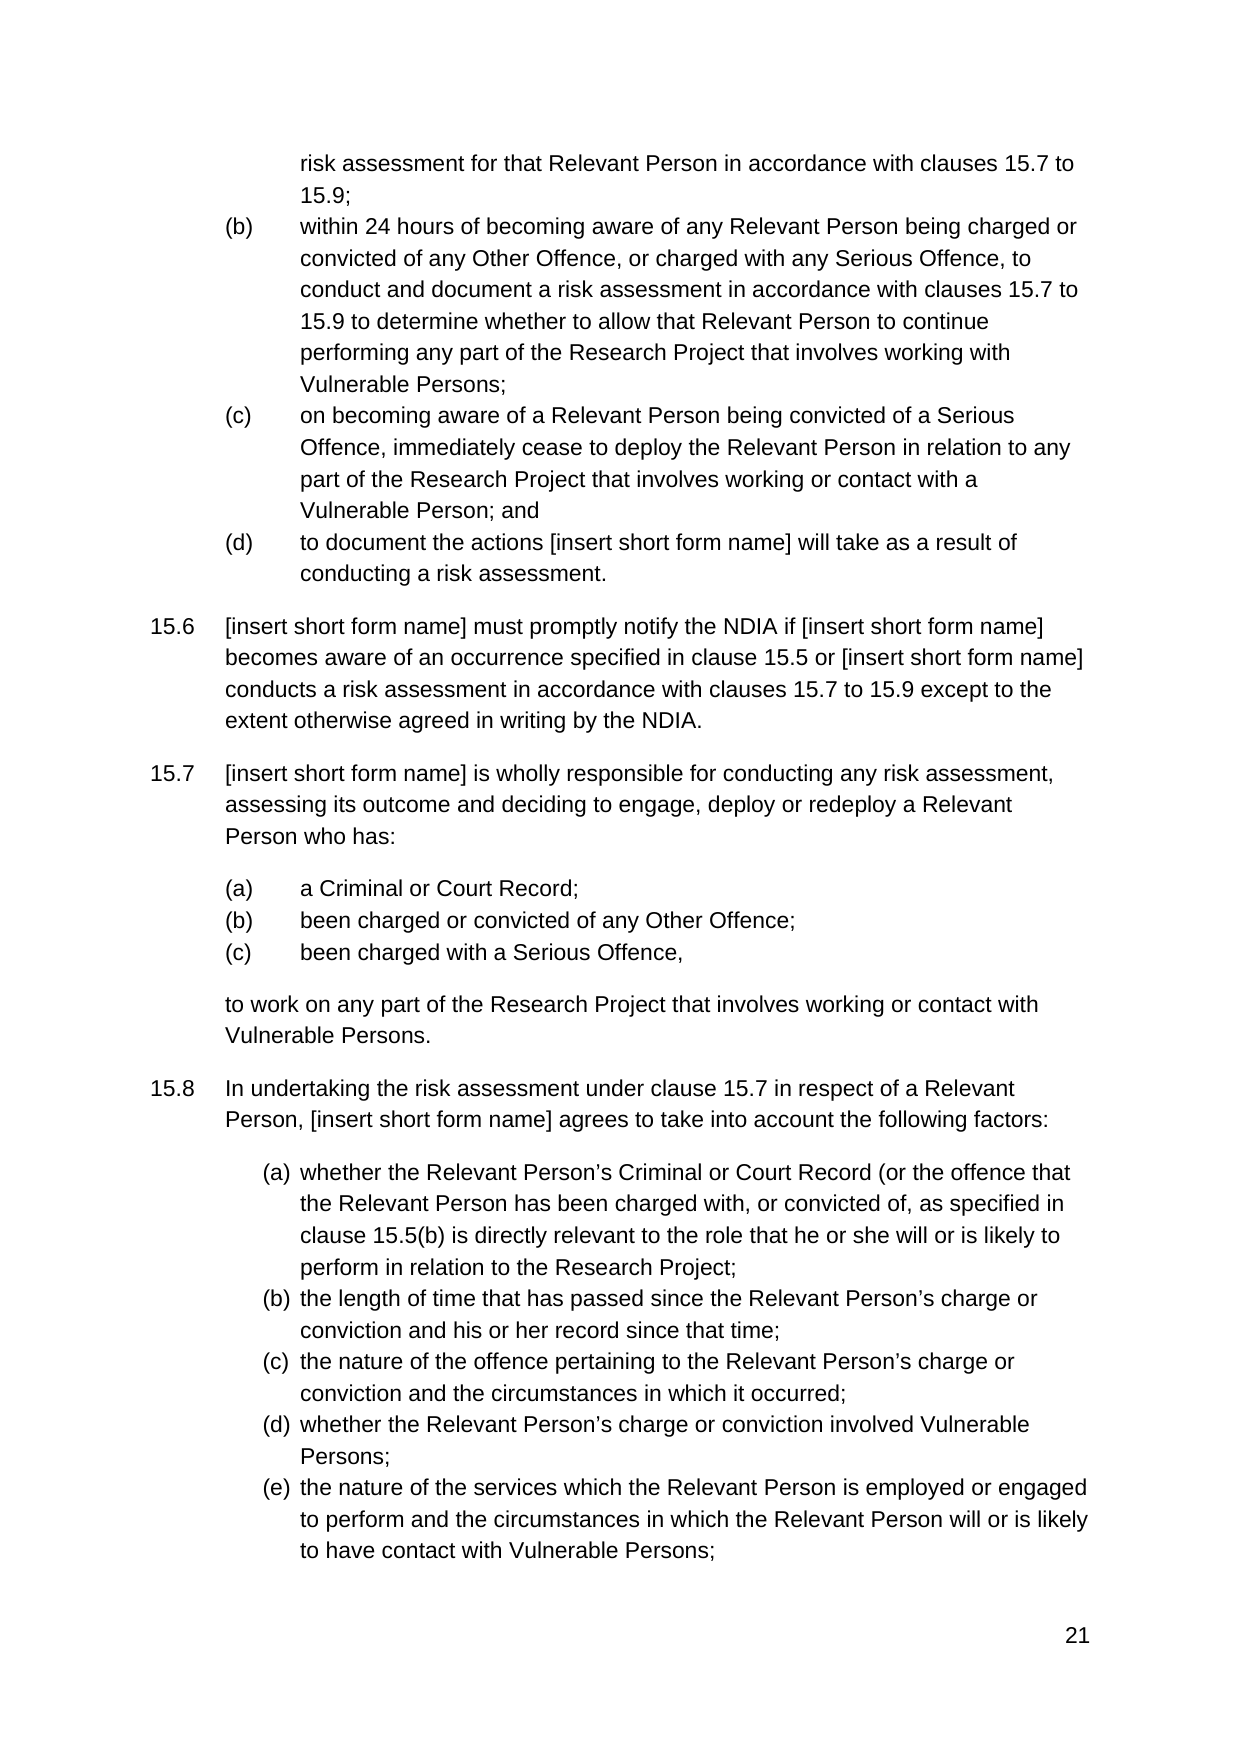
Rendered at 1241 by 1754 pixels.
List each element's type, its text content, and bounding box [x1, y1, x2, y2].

text 15.7 [insert short form name] is wholly responsible for conducting any risk assessment, assessing its outcome and deciding to engage, deploy or redeploy a Relevant Person who has: [150, 760, 1090, 849]
list been charged with a Serious Offence, [225, 938, 1090, 965]
list the length of time that has passed since the Relevant Person’s charge or conviction and his or her record since that time; [262, 1285, 1090, 1343]
list whether the Relevant Person’s charge or conviction involved Vulnerable Persons; [262, 1411, 1090, 1469]
text to work on any part of the Research Project that involves working or contact with Vulnerable Persons. [225, 991, 1090, 1049]
list within 24 hours of becoming aware of any Relevant Person being charged or convicted of any Other Offence, or charged with any Serious Offence, to conduct and document a risk assessment in accordance with clauses 15.7 to 15.9 to determine whether to allow that Relevant Person to continue performing any part of the Research Project that involves working with Vulnerable Persons; [225, 213, 1090, 397]
list whether the Relevant Person’s Criminal or Court Record (or the offence that the Relevant Person has been charged with, or convicted of, as specified in clause 15.5(b) is directly relevant to the role that he or she will or is likely to perform in relation to the Research Project; [262, 1159, 1090, 1280]
list a Criminal or Court Record; [225, 875, 1090, 902]
list to document the actions [insert short form name] will take as a result of conducting a risk assessment. [225, 529, 1090, 587]
list on becoming aware of a Relevant Person being convicted of a Serious Offence, immediately cease to deploy the Relevant Person in relation to any part of the Research Project that involves working or contact with a Vulnerable Person; and [225, 402, 1090, 523]
list been charged or convicted of any Other Offence; [225, 907, 1090, 933]
text 15.6 [insert short form name] must promptly notify the NDIA if [insert short form name] becomes aware of an occurrence specified in clause 15.5 or [insert short form name] conducts a risk assessment in accordance with clauses 15.7 to 15.9 except to the extent otherwise agreed in writing by the NDIA. [150, 613, 1090, 734]
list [225, 150, 1090, 208]
list the nature of the offence pertaining to the Relevant Person’s charge or conviction and the circumstances in which it occurred; [262, 1348, 1090, 1406]
list the nature of the services which the Relevant Person is employed or engaged to perform and the circumstances in which the Relevant Person will or is likely to have contact with Vulnerable Persons; [262, 1474, 1090, 1564]
text 15.8 In undertaking the risk assessment under clause 15.7 in respect of a Relevant Person, [insert short form name] agrees to take into account the following factors: [150, 1075, 1090, 1133]
